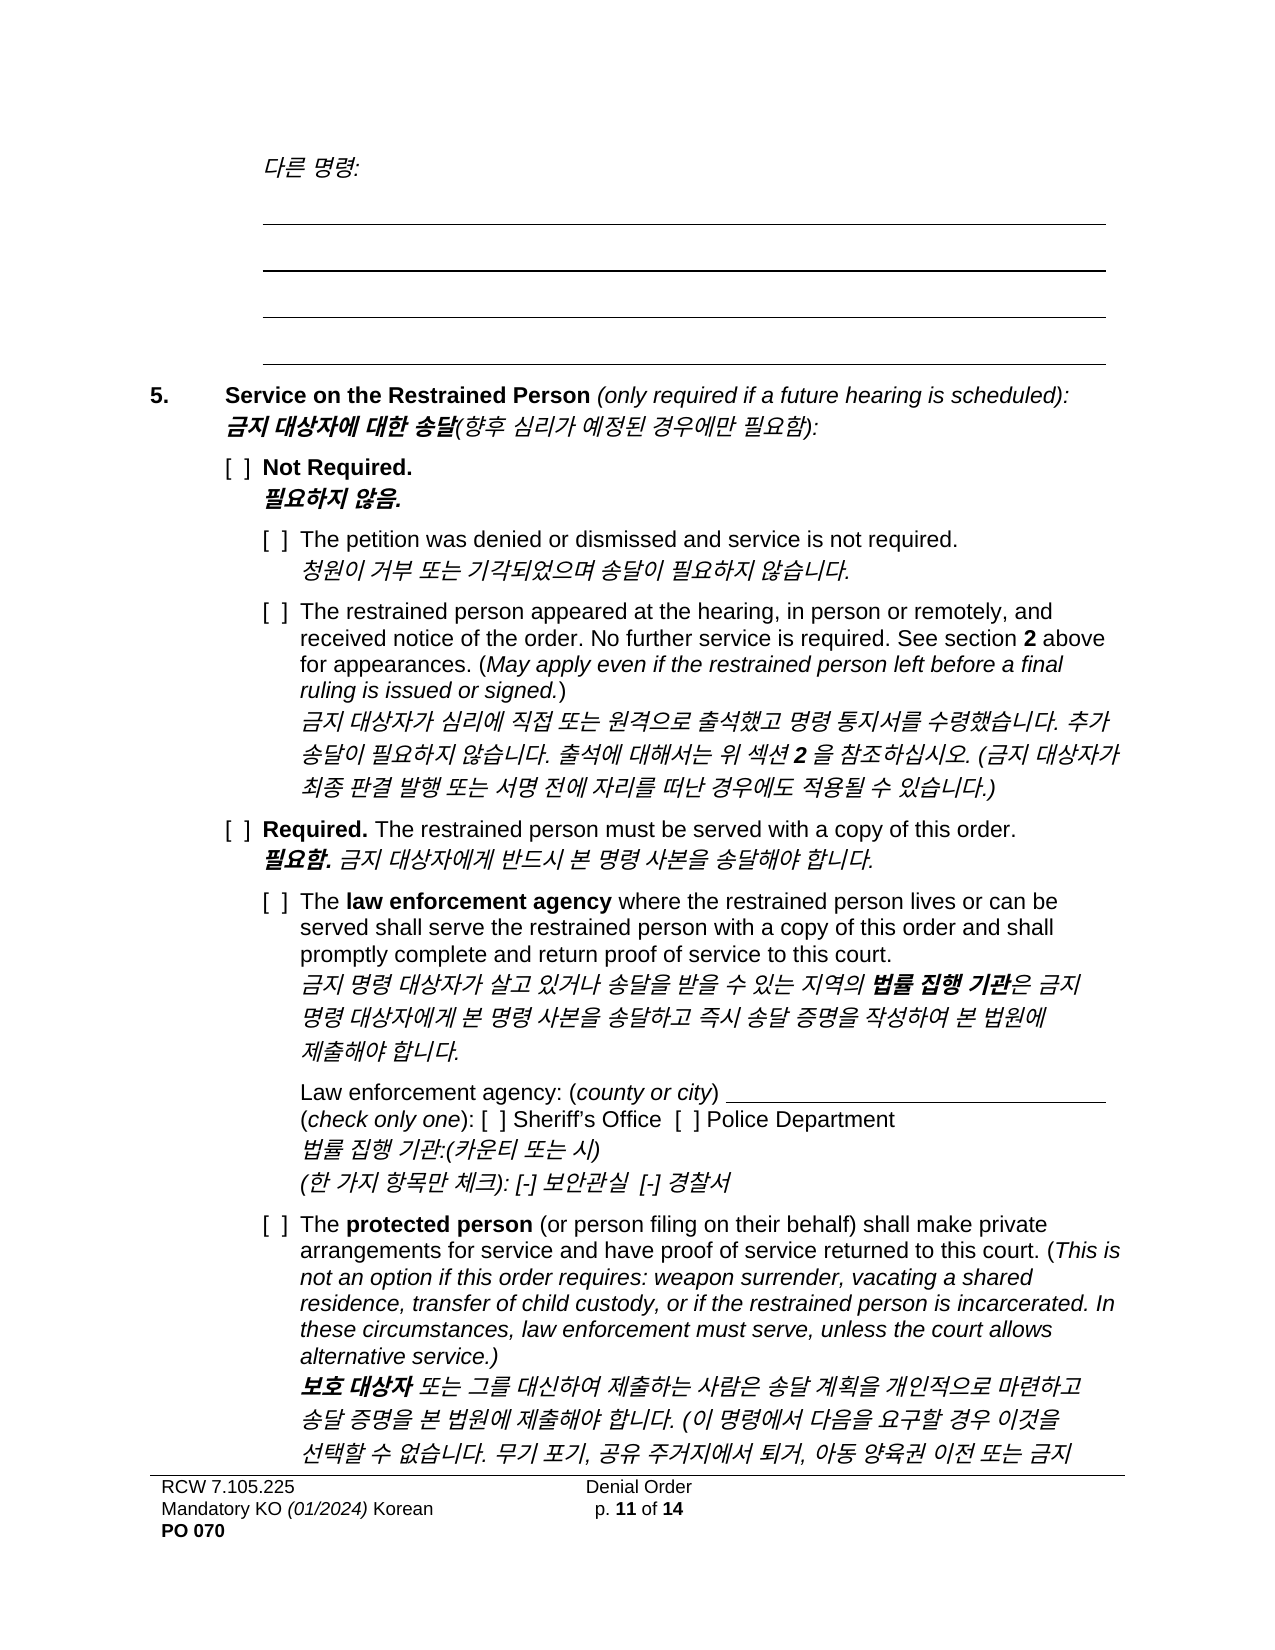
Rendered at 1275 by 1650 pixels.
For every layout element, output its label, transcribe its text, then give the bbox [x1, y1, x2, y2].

list 5. Service on the Restrained Person (only required if a future hearing is scheduled): [150, 382, 1125, 408]
text 법률 집행 기관:(카운티 또는 시) (한 가지 항목만 체크): [-] 보안관실 [-] 경찰서 [300, 1132, 1125, 1198]
text 다른 명령: [225, 150, 1125, 183]
text [ ] The protected person (or person filing on their behalf) shall make private arrangements for service and have proof of service returned to this court. (This is not an option if this order requires: weapon surrender, vacating a shared residence, transfer of child custody, or if the restrained person is incarcerated. In these circumstances, law enforcement must serve, unless the court allows alternative service.) [262, 1211, 1125, 1369]
text [ ] Not Required. [225, 454, 1125, 480]
text [ ] The law enforcement agency where the restrained person lives or can be served shall serve the restrained person with a copy of this order and shall promptly complete and return proof of service to this court. [262, 888, 1125, 967]
text [ ] The petition was denied or dismissed and service is not required. [262, 526, 1125, 552]
list 금지 대상자에 대한 송달(향후 심리가 예정된 경우에만 필요함): [150, 408, 1125, 442]
text [ ] Required. The restrained person must be served with a copy of this order. [225, 816, 1125, 842]
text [262, 1369, 1125, 1469]
text 금지 명령 대상자가 살고 있거나 송달을 받을 수 있는 지역의 법률 집행 기관은 금지 명령 대상자에게 본 명령 사본을 송달하고 즉시 송달 증명을 작성하여 본 법원에 제출해야 합니다. [262, 967, 1125, 1067]
text [ ] The restrained person appeared at the hearing, in person or remotely, and received notice of the order. No further service is required. See section 2 above for appearances. (May apply even if the restrained person left before a final ruling is issued or signed.) [262, 598, 1125, 704]
text 필요하지 않음. [225, 480, 1125, 514]
text 금지 대상자가 심리에 직접 또는 원격으로 출석했고 명령 통지서를 수령했습니다. 추가 송달이 필요하지 않습니다. 출석에 대해서는 위 섹션 2을 참조하십시오. (금지 대상자가 최종 판결 발행 또는 서명 전에 자리를 떠난 경우에도 적용될 수 있습니다.) [262, 704, 1125, 803]
text Law enforcement agency: (county or city) (check only one): [ ] Sheriff’s Office [ ] Police Department [300, 1079, 1125, 1132]
text 청원이 거부 또는 기각되었으며 송달이 필요하지 않습니다. [262, 552, 1125, 586]
text 필요함. 금지 대상자에게 반드시 본 명령 사본을 송달해야 합니다. [225, 842, 1125, 875]
